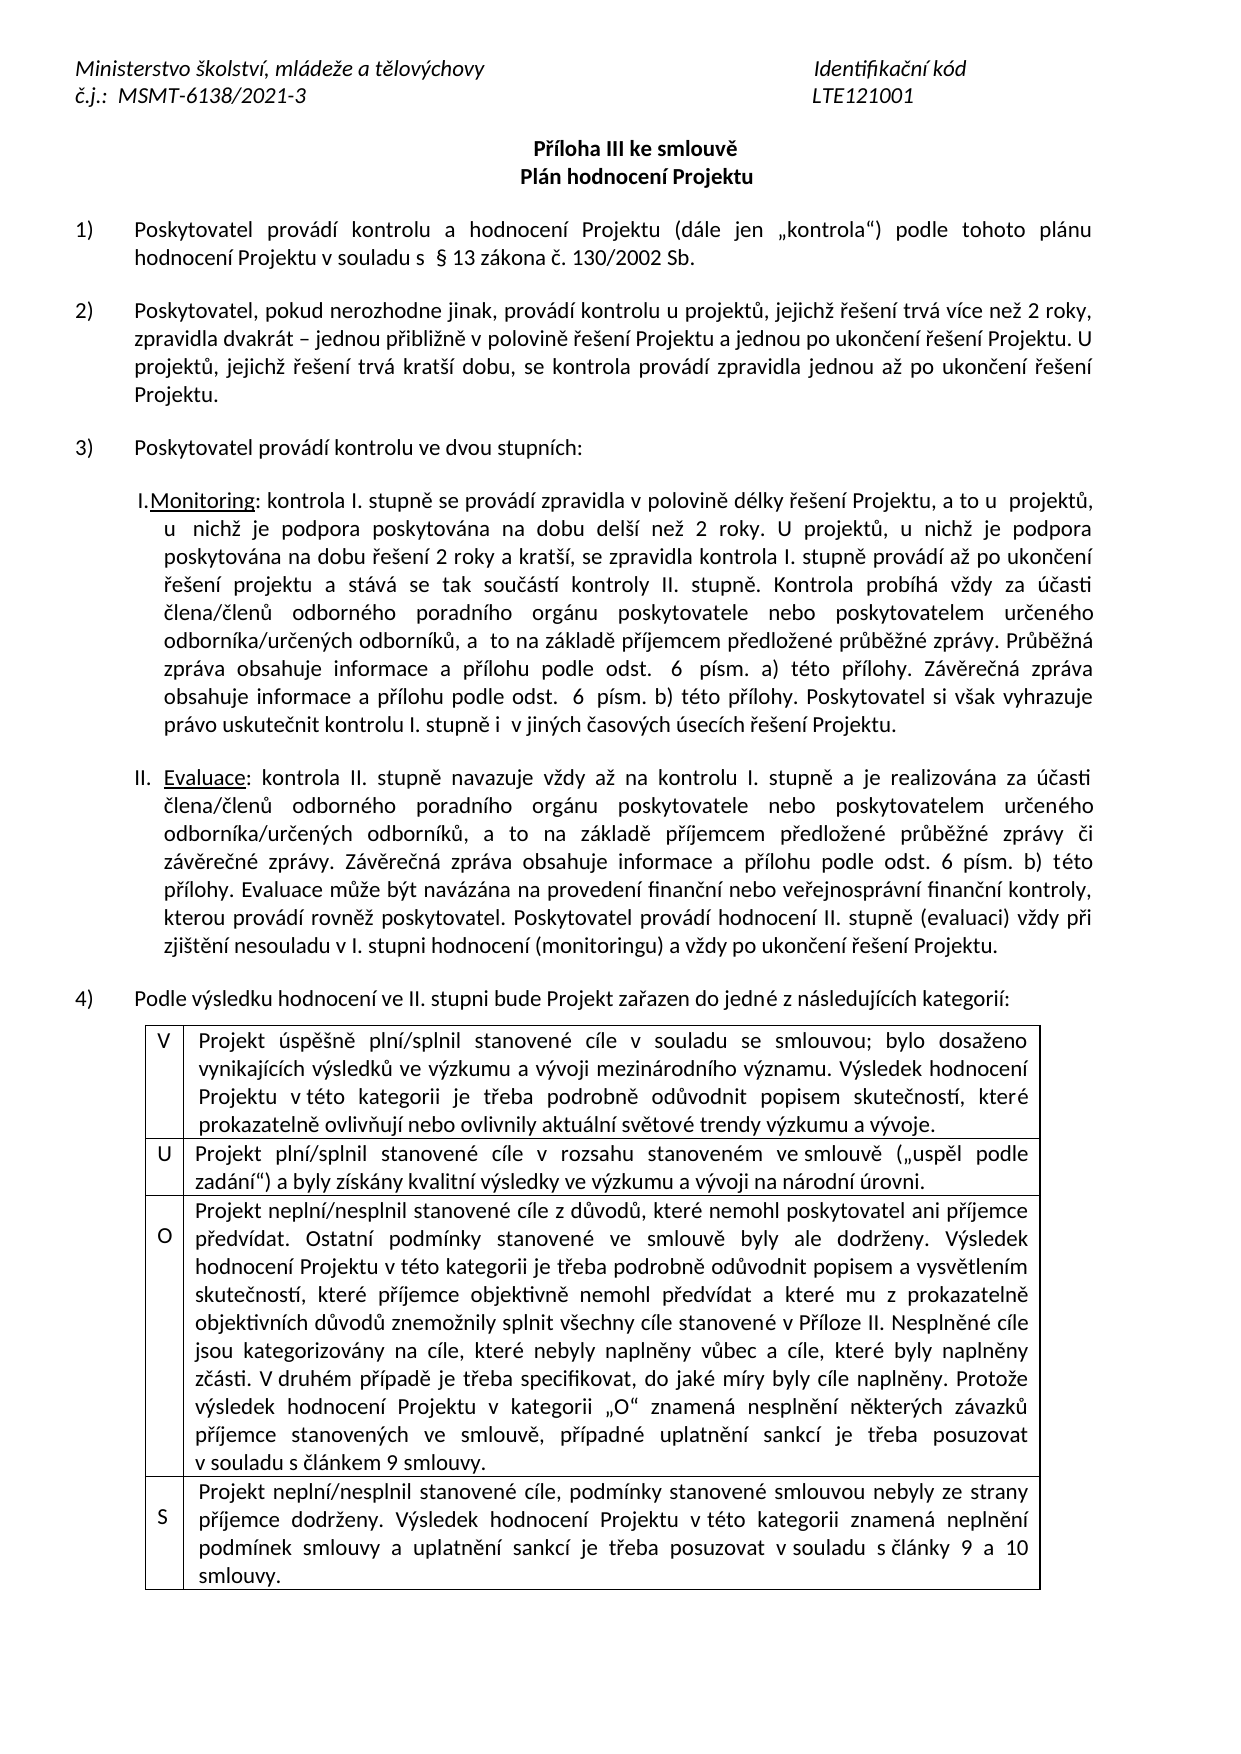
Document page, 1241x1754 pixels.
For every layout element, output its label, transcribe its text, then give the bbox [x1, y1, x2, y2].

table_cell Projekt neplní/nesplnil stanovené cíle z důvodů, které nemohl poskytovatel ani příjemce předvídat. Ostatní podmínky stanovené ve smlouvě byly ale dodrženy. Výsledek hodnocení Projektu v této kategorii je třeba podrobně odůvodnit popisem a vysvětlením skutečností, které příjemce objektivně nemohl předvídat a které mu z prokazatelně objektivních důvodů znemožnily splnit všechny cíle stanovené v Příloze II. Nesplněné cíle jsou kategorizovány na cíle, které nebyly naplněny vůbec a cíle, které byly naplněny zčásti. V druhém případě je třeba specifikovat, do jaké míry byly cíle naplněny. Protože výsledek hodnocení Projektu v kategorii „O“ znamená nesplnění některých závazků příjemce stanovených ve smlouvě, případné uplatnění sankcí je třeba posuzovat v souladu s článkem 9 smlouvy. [184, 1196, 1039, 1476]
table_cell S [146, 1477, 183, 1589]
list Podle výsledku hodnocení ve II. stupni bude Projekt zařazen do jedné z následujících kategorií: [75, 984, 1122, 1012]
table_header Projekt úspěšně plní/splnil stanovené cíle v souladu se smlouvou; bylo dosaženo vynikajících výsledků ve výzkumu a vývoji mezinárodního významu. Výsledek hodnocení Projektu v této kategorii je třeba podrobně odůvodnit popisem skutečností, které prokazatelně ovlivňují nebo ovlivnily aktuální světové trendy výzkumu a vývoje. [184, 1026, 1039, 1138]
list Monitoring: kontrola I. stupně se provádí zpravidla v polovině délky řešení Projektu, a to u projektů, u nichž je podpora poskytována na dobu delší než 2 roky. U projektů, u nichž je podpora poskytována na dobu řešení 2 roky a kratší, se zpravidla kontrola I. stupně provádí až po ukončení řešení projektu a stává se tak součástí kontroly II. stupně. Kontrola probíhá vždy za účasti člena/členů odborného poradního orgánu poskytovatele nebo poskytovatelem určeného odborníka/určených odborníků, a to na základě příjemcem předložené průběžné zprávy. Průběžná zpráva obsahuje informace a přílohu podle odst. 6 písm. a) této přílohy. Závěrečná zpráva obsahuje informace a přílohu podle odst. 6 písm. b) této přílohy. Poskytovatel si však vyhrazuje právo uskutečnit kontrolu I. stupně i v jiných časových úsecích řešení Projektu. [149, 486, 1094, 738]
text II. Evaluace: kontrola II. stupně navazuje vždy až na kontrolu I. stupně a je realizována za účasti člena/členů odborného poradního orgánu poskytovatele nebo poskytovatelem určeného odborníka/určených odborníků, a to na základě příjemcem předložené průběžné zprávy či závěrečné zprávy. Závěrečná zpráva obsahuje informace a přílohu podle odst. 6 písm. b) této přílohy. Evaluace může být navázána na provedení finanční nebo veřejnosprávní finanční kontroly, kterou provádí rovněž poskytovatel. Poskytovatel provádí hodnocení II. stupně (evaluaci) vždy při zjištění nesouladu v I. stupni hodnocení (monitoringu) a vždy po ukončení řešení Projektu. [134, 763, 1094, 959]
table_cell Projekt plní/splnil stanovené cíle v rozsahu stanoveném ve smlouvě („uspěl podle zadání“) a byly získány kvalitní výsledky ve výzkumu a vývoji na národní úrovni. [184, 1139, 1039, 1195]
list Poskytovatel provádí kontrolu ve dvou stupních: [75, 433, 1122, 461]
list Poskytovatel, pokud nerozhodne jinak, provádí kontrolu u projektů, jejichž řešení trvá více než 2 roky, zpravidla dvakrát – jednou přibližně v polovině řešení Projektu a jednou po ukončení řešení Projektu. U projektů, jejichž řešení trvá kratší dobu, se kontrola provádí zpravidla jednou až po ukončení řešení Projektu. [75, 296, 1094, 408]
text Plán hodnocení Projektu [75, 162, 1122, 190]
table_cell U [146, 1139, 183, 1195]
table_header V [146, 1026, 183, 1138]
table_cell O [146, 1196, 183, 1476]
table_cell Projekt neplní/nesplnil stanovené cíle, podmínky stanovené smlouvou nebyly ze strany příjemce dodrženy. Výsledek hodnocení Projektu v této kategorii znamená neplnění podmínek smlouvy a uplatnění sankcí je třeba posuzovat v souladu s články 9 a 10 smlouvy. [184, 1477, 1039, 1589]
text Příloha III ke smlouvě [75, 134, 1122, 162]
list Poskytovatel provádí kontrolu a hodnocení Projektu (dále jen „kontrola“) podle tohoto plánu hodnocení Projektu v souladu s § 13 zákona č. 130/2002 Sb. [75, 215, 1094, 271]
